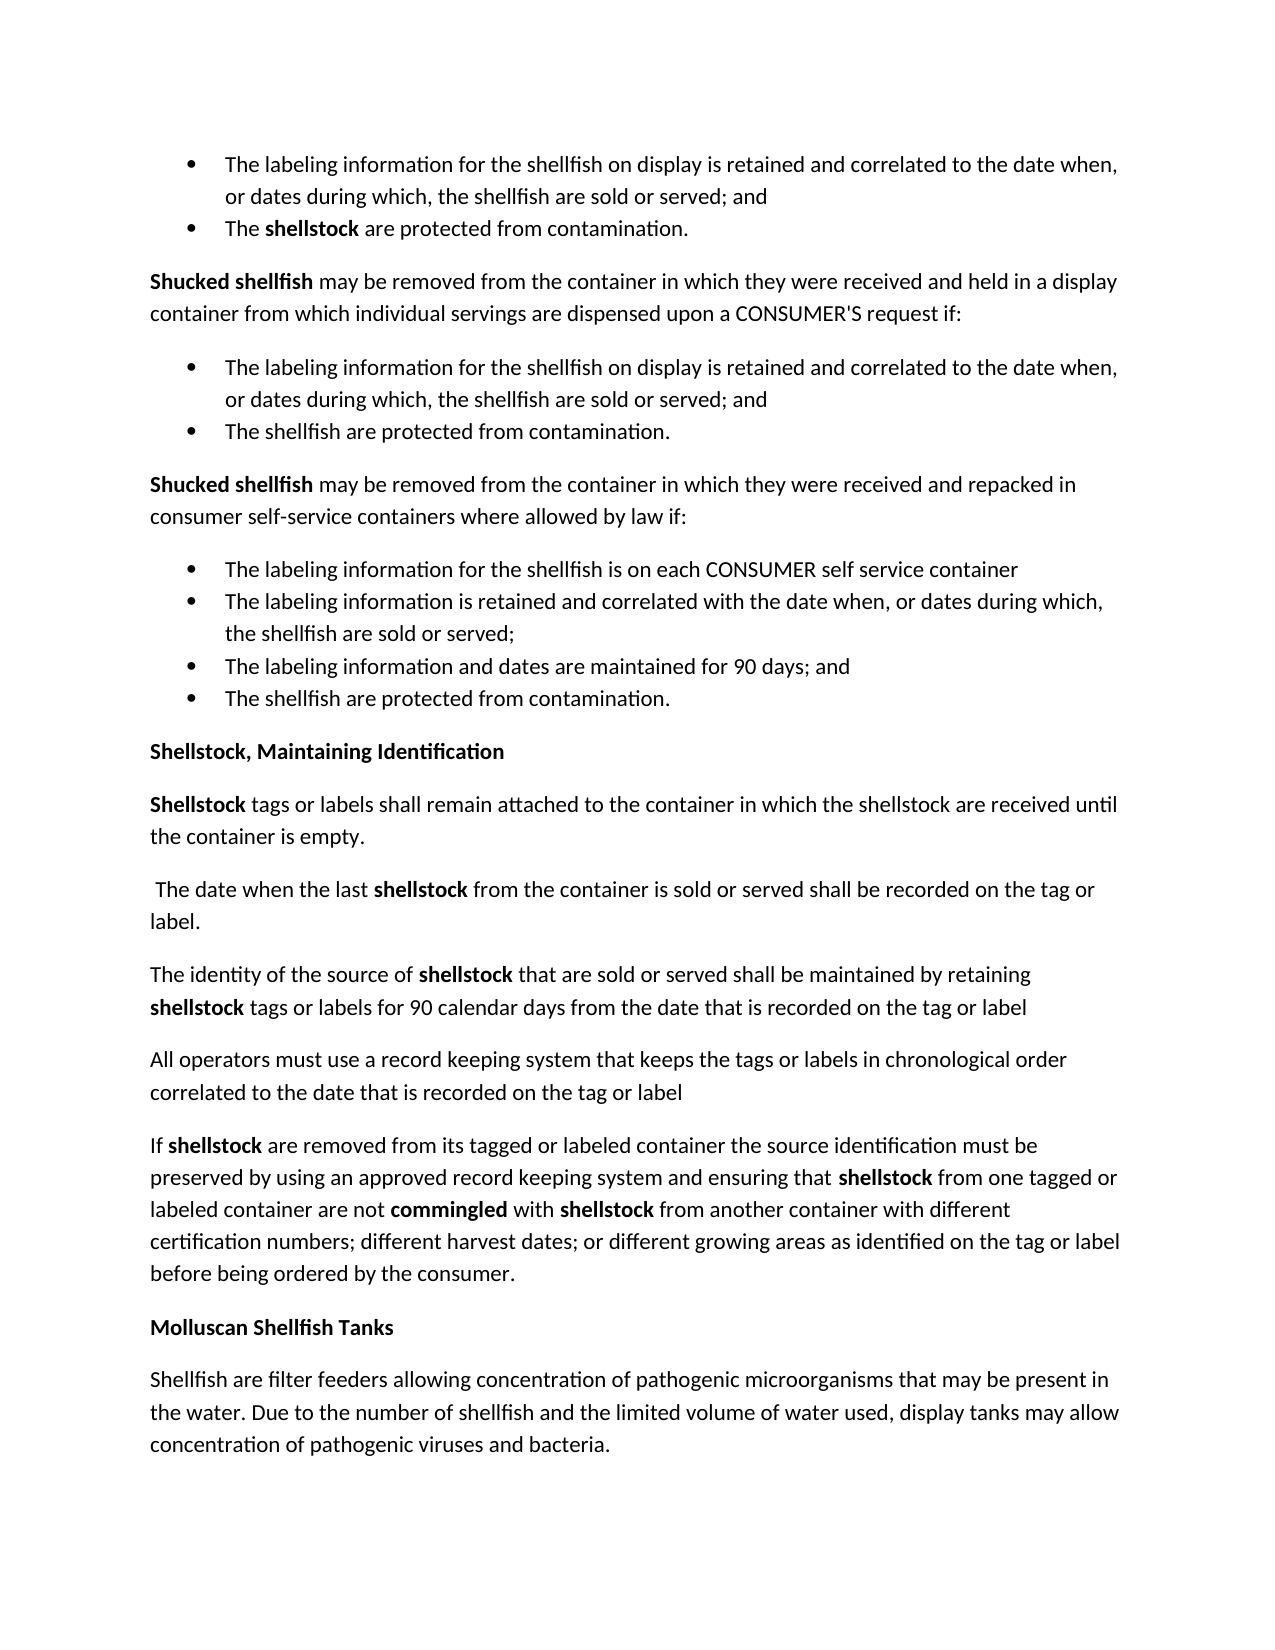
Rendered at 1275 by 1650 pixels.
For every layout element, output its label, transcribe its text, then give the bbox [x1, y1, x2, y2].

list The labeling information and dates are maintained for 90 days; and [187, 652, 1125, 680]
text Shucked shellfish may be removed from the container in which they were received and repacked in consumer self-service containers where allowed by law if: [150, 470, 1125, 530]
text Shellstock, Maintaining Identification [150, 737, 1125, 765]
text The date when the last shellstock from the container is sold or served shall be recorded on the tag or label. [150, 875, 1125, 935]
text All operators must use a record keeping system that keeps the tags or labels in chronological order correlated to the date that is recorded on the tag or label [150, 1046, 1125, 1106]
list The shellstock are protected from contamination. [187, 214, 1125, 242]
text Shellstock tags or labels shall remain attached to the container in which the shellstock are received until the container is empty. [150, 790, 1125, 850]
list The labeling information for the shellfish on display is retained and correlated to the date when, or dates during which, the shellfish are sold or served; and [187, 150, 1125, 210]
list The shellfish are protected from contamination. [187, 417, 1125, 445]
text Shellfish are filter feeders allowing concentration of pathogenic microorganisms that may be present in the water. Due to the number of shellfish and the limited volume of water used, display tanks may allow concentration of pathogenic viruses and bacteria. [150, 1366, 1125, 1458]
list The labeling information is retained and correlated with the date when, or dates during which, the shellfish are sold or served; [187, 587, 1125, 648]
list The labeling information for the shellfish on display is retained and correlated to the date when, or dates during which, the shellfish are sold or served; and [187, 353, 1125, 413]
text Molluscan Shellfish Tanks [150, 1313, 1125, 1341]
text The identity of the source of shellstock that are sold or served shall be maintained by retaining shellstock tags or labels for 90 calendar days from the date that is recorded on the tag or label [150, 960, 1125, 1021]
list The labeling information for the shellfish is on each CONSUMER self service container [187, 555, 1125, 583]
text If shellstock are removed from its tagged or labeled container the source identification must be preserved by using an approved record keeping system and ensuring that shellstock from one tagged or labeled container are not commingled with shellstock from another container with different certification numbers; different harvest dates; or different growing areas as identified on the tag or label before being ordered by the consumer. [150, 1131, 1125, 1288]
list The shellfish are protected from contamination. [187, 684, 1125, 712]
text Shucked shellfish may be removed from the container in which they were received and held in a display container from which individual servings are dispensed upon a CONSUMER'S request if: [150, 267, 1125, 328]
